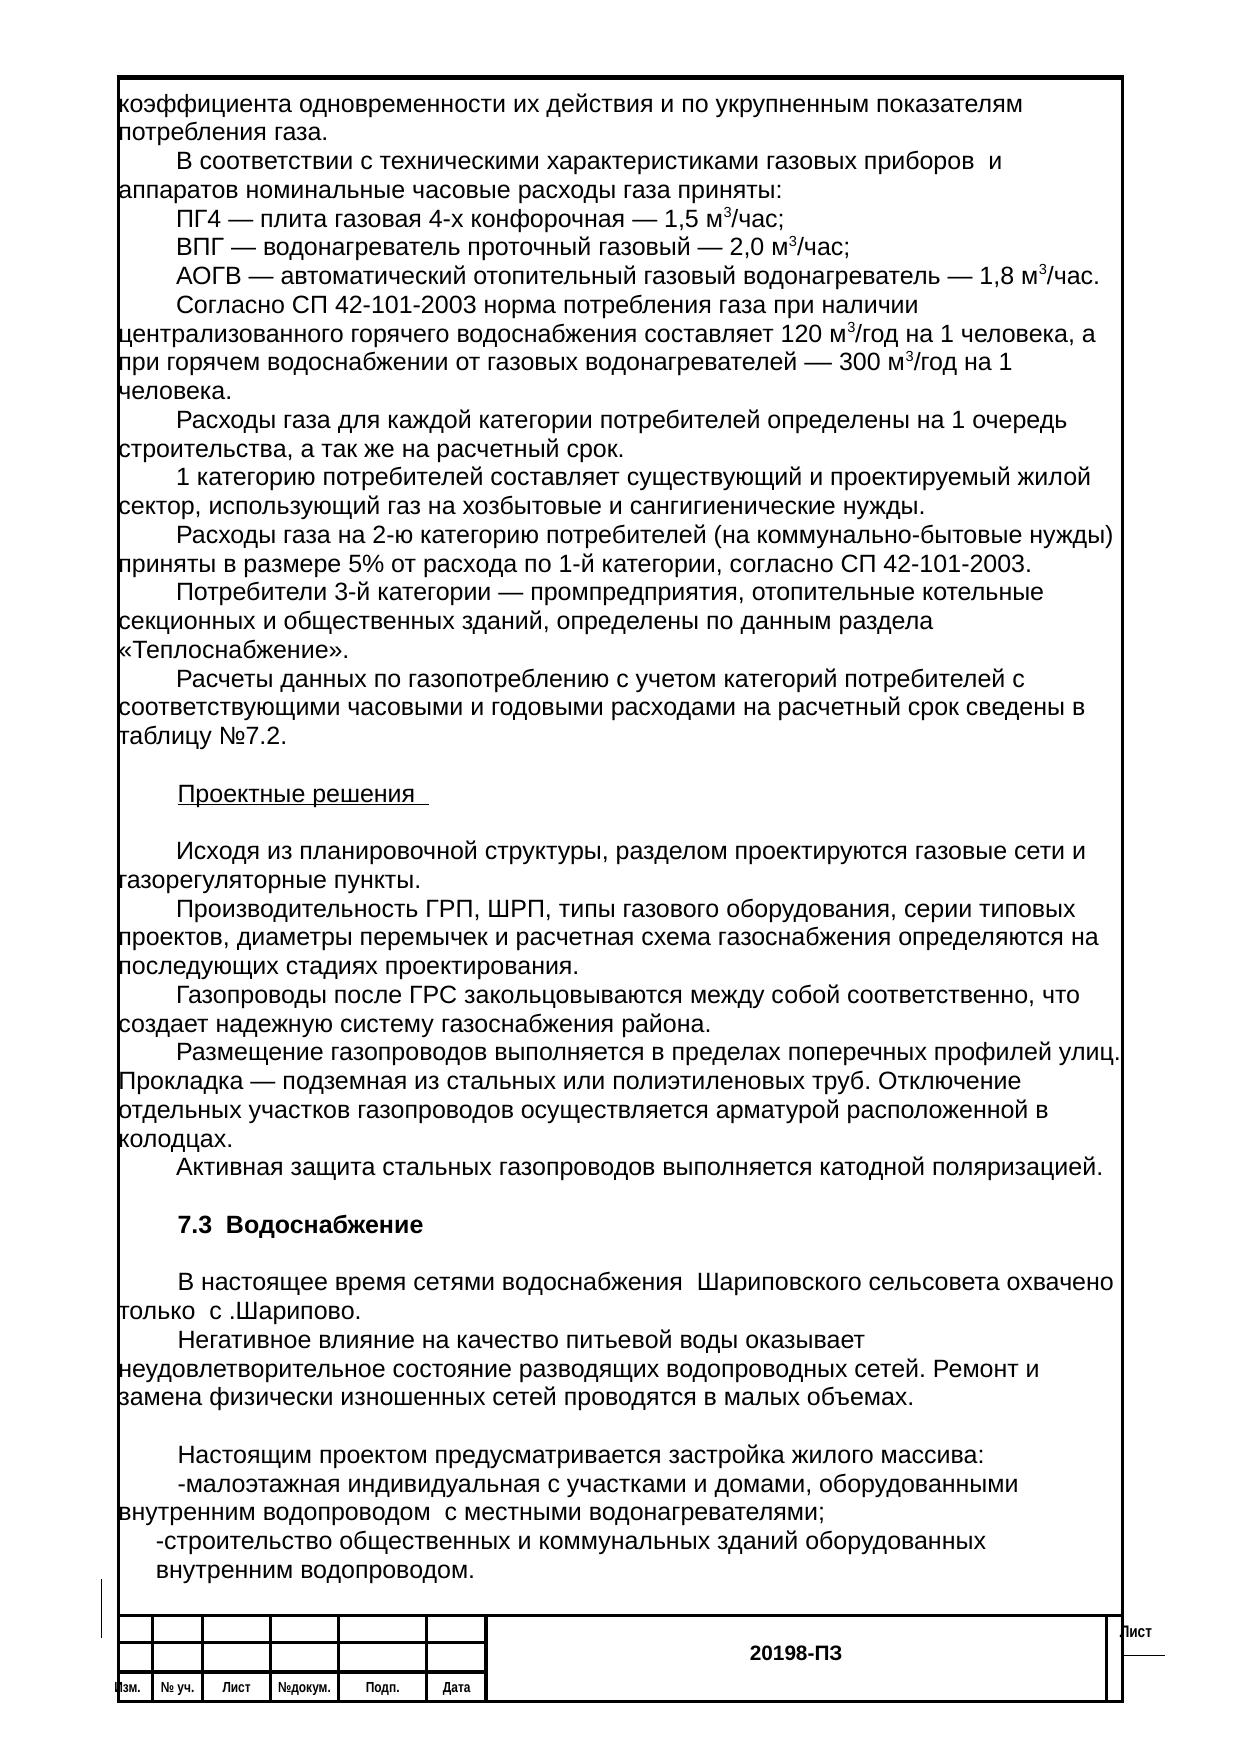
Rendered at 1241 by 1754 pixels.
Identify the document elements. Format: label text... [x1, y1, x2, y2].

text Размещение газопроводов выполняется в пределах поперечных профилей улиц. Прокладка — подземная из стальных или полиэтиленовых труб. Отключение отдельных участков газопроводов осуществляется арматурой расположенной в колодцах. [118, 1037, 1122, 1152]
text В настоящее время сетями водоснабжения Шариповского сельсовета охвачено только с .Шарипово. [118, 1267, 1122, 1325]
text Настоящим проектом предусматривается застройка жилого массива: [118, 1440, 1122, 1469]
text Потребители 3-й категории — промпредприятия, отопительные котельные секционных и общественных зданий, определены по данным раздела «Теплоснабжение». [118, 577, 1122, 664]
text Газопроводы после ГРС закольцовываются между собой соответственно, что создает надежную систему газоснабжения района. [118, 980, 1122, 1037]
text Активная защита стальных газопроводов выполняется катодной поляризацией. [118, 1152, 1122, 1181]
text 1 категорию потребителей составляет существующий и проектируемый жилой сектор, использующий газ на хозбытовые и сангигиенические нужды. [118, 462, 1122, 520]
text -строительство общественных и коммунальных зданий оборудованных внутренним водопроводом. [156, 1526, 1122, 1584]
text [118, 89, 1122, 146]
text -малоэтажная индивидуальная с участками и домами, оборудованными внутренним водопроводом с местными водонагревателями; [118, 1469, 1122, 1526]
text Расчеты данных по газопотреблению с учетом категорий потребителей с соответствующими часовыми и годовыми расходами на расчетный срок сведены в таблицу №7.2. [118, 664, 1122, 750]
text Производительность ГРП, ШРП, типы газового оборудования, серии типовых проектов, диаметры перемычек и расчетная схема газоснабжения определяются на последующих стадиях проектирования. [118, 894, 1122, 980]
text В соответствии с техническими характеристиками газовых приборов и аппаратов номинальные часовые расходы газа приняты: [118, 146, 1122, 204]
text Согласно СП 42-101-2003 норма потребления газа при наличии централизованного горячего водоснабжения составляет 120 м3/год на 1 человека, а при горячем водоснабжении от газовых водонагревателей –– 300 м3/год на 1 человека. [118, 290, 1122, 405]
text Расходы газа для каждой категории потребителей определены на 1 очередь строительства, а так же на расчетный срок. [118, 405, 1122, 462]
text 7.3 Водоснабжение [118, 1210, 1122, 1239]
text АОГВ — автоматический отопительный газовый водонагреватель — 1,8 м3/час. [118, 261, 1122, 290]
text ВПГ — водонагреватель проточный газовый — 2,0 м3/час; [118, 232, 1122, 261]
text Негативное влияние на качество питьевой воды оказывает неудовлетворительное состояние разводящих водопроводных сетей. Ремонт и замена физически изношенных сетей проводятся в малых объемах. [118, 1325, 1122, 1411]
text Исходя из планировочной структуры, разделом проектируются газовые сети и газорегуляторные пункты. [118, 836, 1122, 894]
text Проектные решения [118, 779, 1122, 807]
text ПГ4 — плита газовая 4-х конфорочная — 1,5 м3/час; [118, 204, 1122, 232]
text Расходы газа на 2-ю категорию потребителей (на коммунально-бытовые нужды) приняты в размере 5% от расхода по 1-й категории, согласно СП 42-101-2003. [118, 520, 1122, 577]
